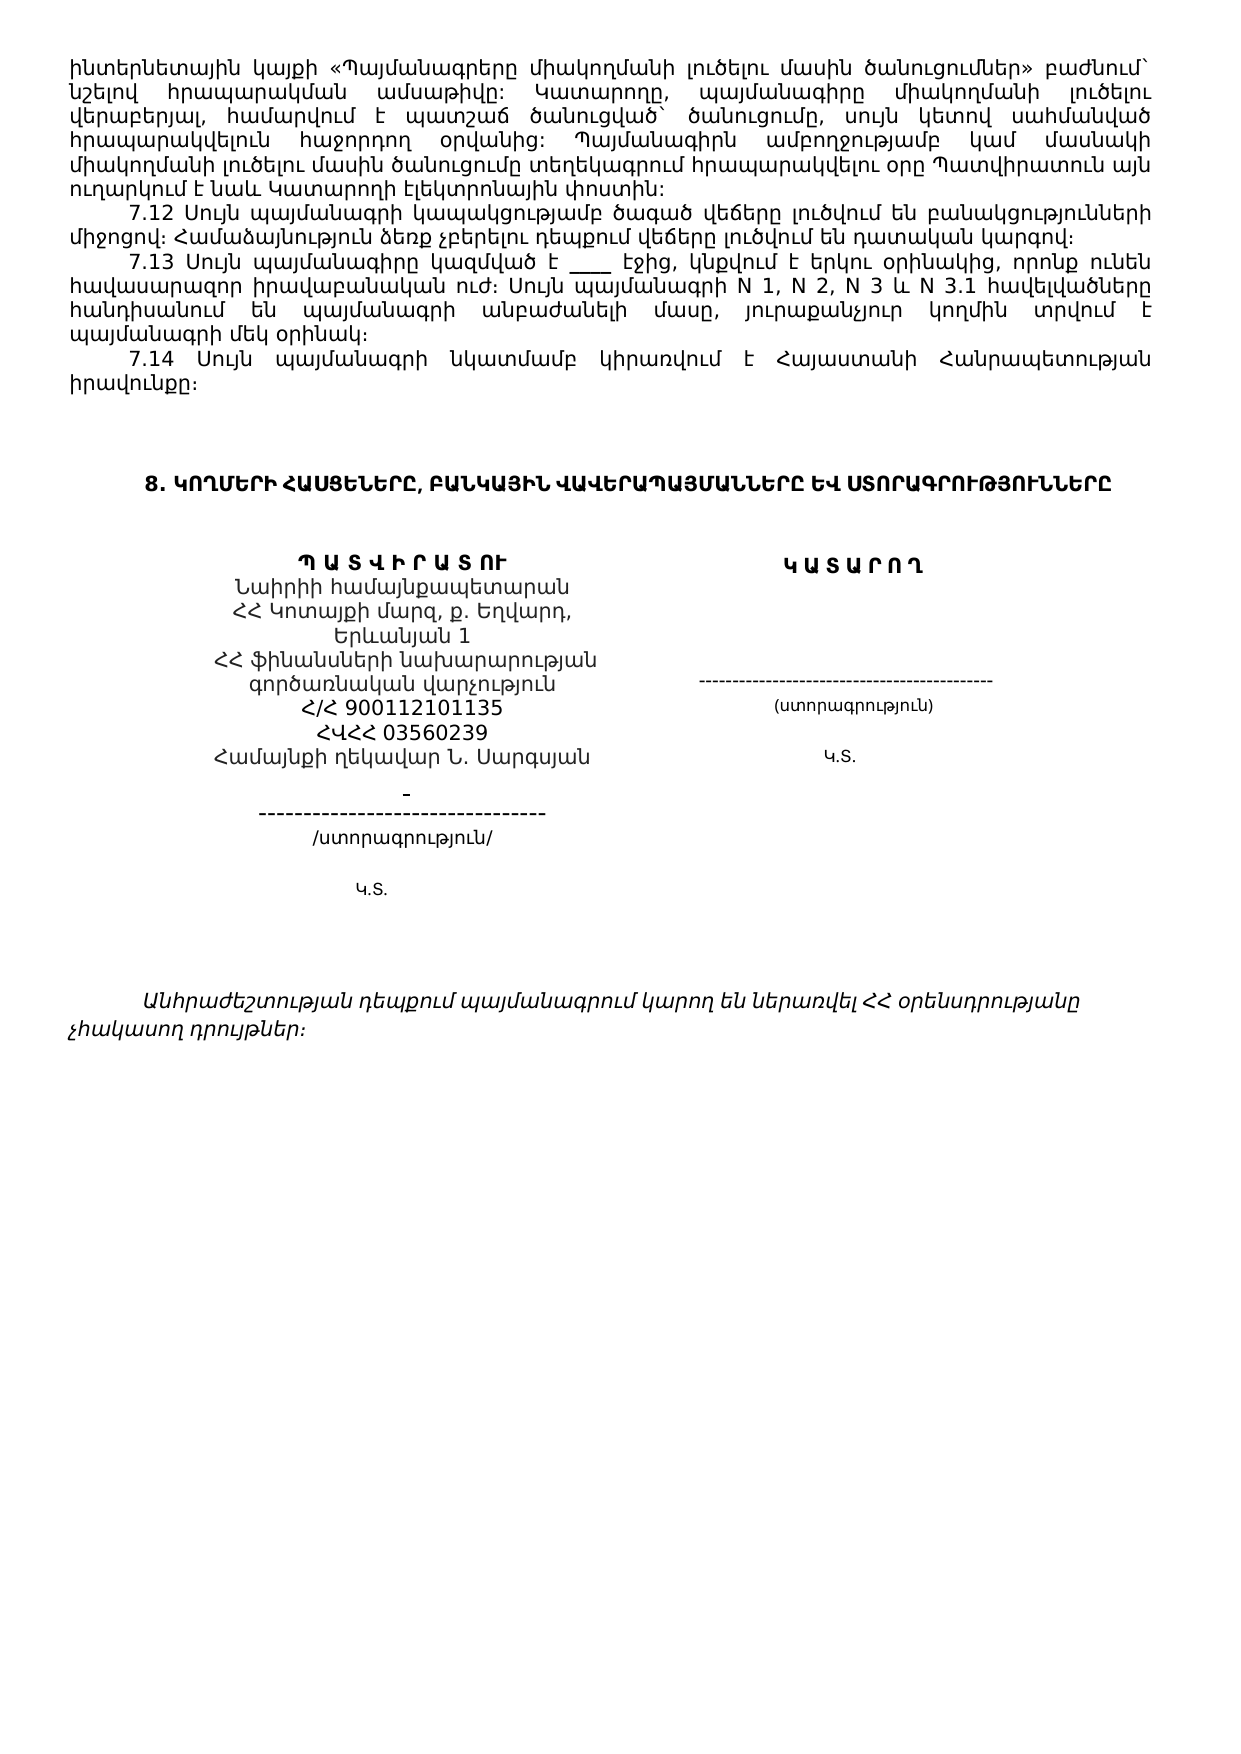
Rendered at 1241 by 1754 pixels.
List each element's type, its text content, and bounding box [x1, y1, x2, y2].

table_header Կ Ա Տ Ա Ր Ո Ղ -------------------------------------------- (ստորագրություն) Կ.Տ. [639, 551, 1067, 957]
text 7.13 Սույն պայմանագիրը կազմված է ____ էջից, կնքվում է երկու օրինակից, որոնք ունեն հավասարազոր իրավաբանական ուժ։ Սույն պայմանագրի N 1, N 2, N 3 և N 3.1 հավելվածները հանդիսանում են պայմանագրի անբաժանելի մասը, յուրաքանչյուր կողմին տրվում է պայմանագրի մեկ օրինակ։ [69, 250, 1152, 347]
text 8. ԿՈՂՄԵՐԻ ՀԱՍՑԵՆԵՐԸ, ԲԱՆԿԱՅԻՆ ՎԱՎԵՐԱՊԱՅՄԱՆՆԵՐԸ ԵՎ ՍՏՈՐԱԳՐՈՒԹՅՈՒՆՆԵՐԸ [69, 469, 1152, 498]
table_header Պ Ա Տ Վ Ի Ր Ա Տ ՈՒ Նաիրիի համայնքապետարան ՀՀ Կոտայքի մարզ, ք․ Եղվարդ, Երևանյան 1 ՀՀ ֆինանսների նախարարության գործառնական վարչություն Հ/Հ 900112101135 ՀՎՀՀ 03560239 Համայնքի ղեկավար Ն․ Սարգսյան -------------------------------- /ստորագրություն/ Կ.Տ. [166, 551, 638, 957]
text Անհրաժեշտության դեպքում պայմանագրում կարող են ներառվել ՀՀ օրենսդրությանը չհակասող դրույթներ։ [69, 986, 1152, 1043]
text 7.12 Սույն պայմանագրի կապակցությամբ ծագած վեճերը լուծվում են բանակցությունների միջոցով։ Համաձայնություն ձեռք չբերելու դեպքում վեճերը լուծվում են դատական կարգով։ [69, 201, 1152, 250]
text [69, 56, 1152, 201]
text 7.14 Սույն պայմանագրի նկատմամբ կիրառվում է Հայաստանի Հանրապետության իրավունքը։ [69, 347, 1152, 395]
